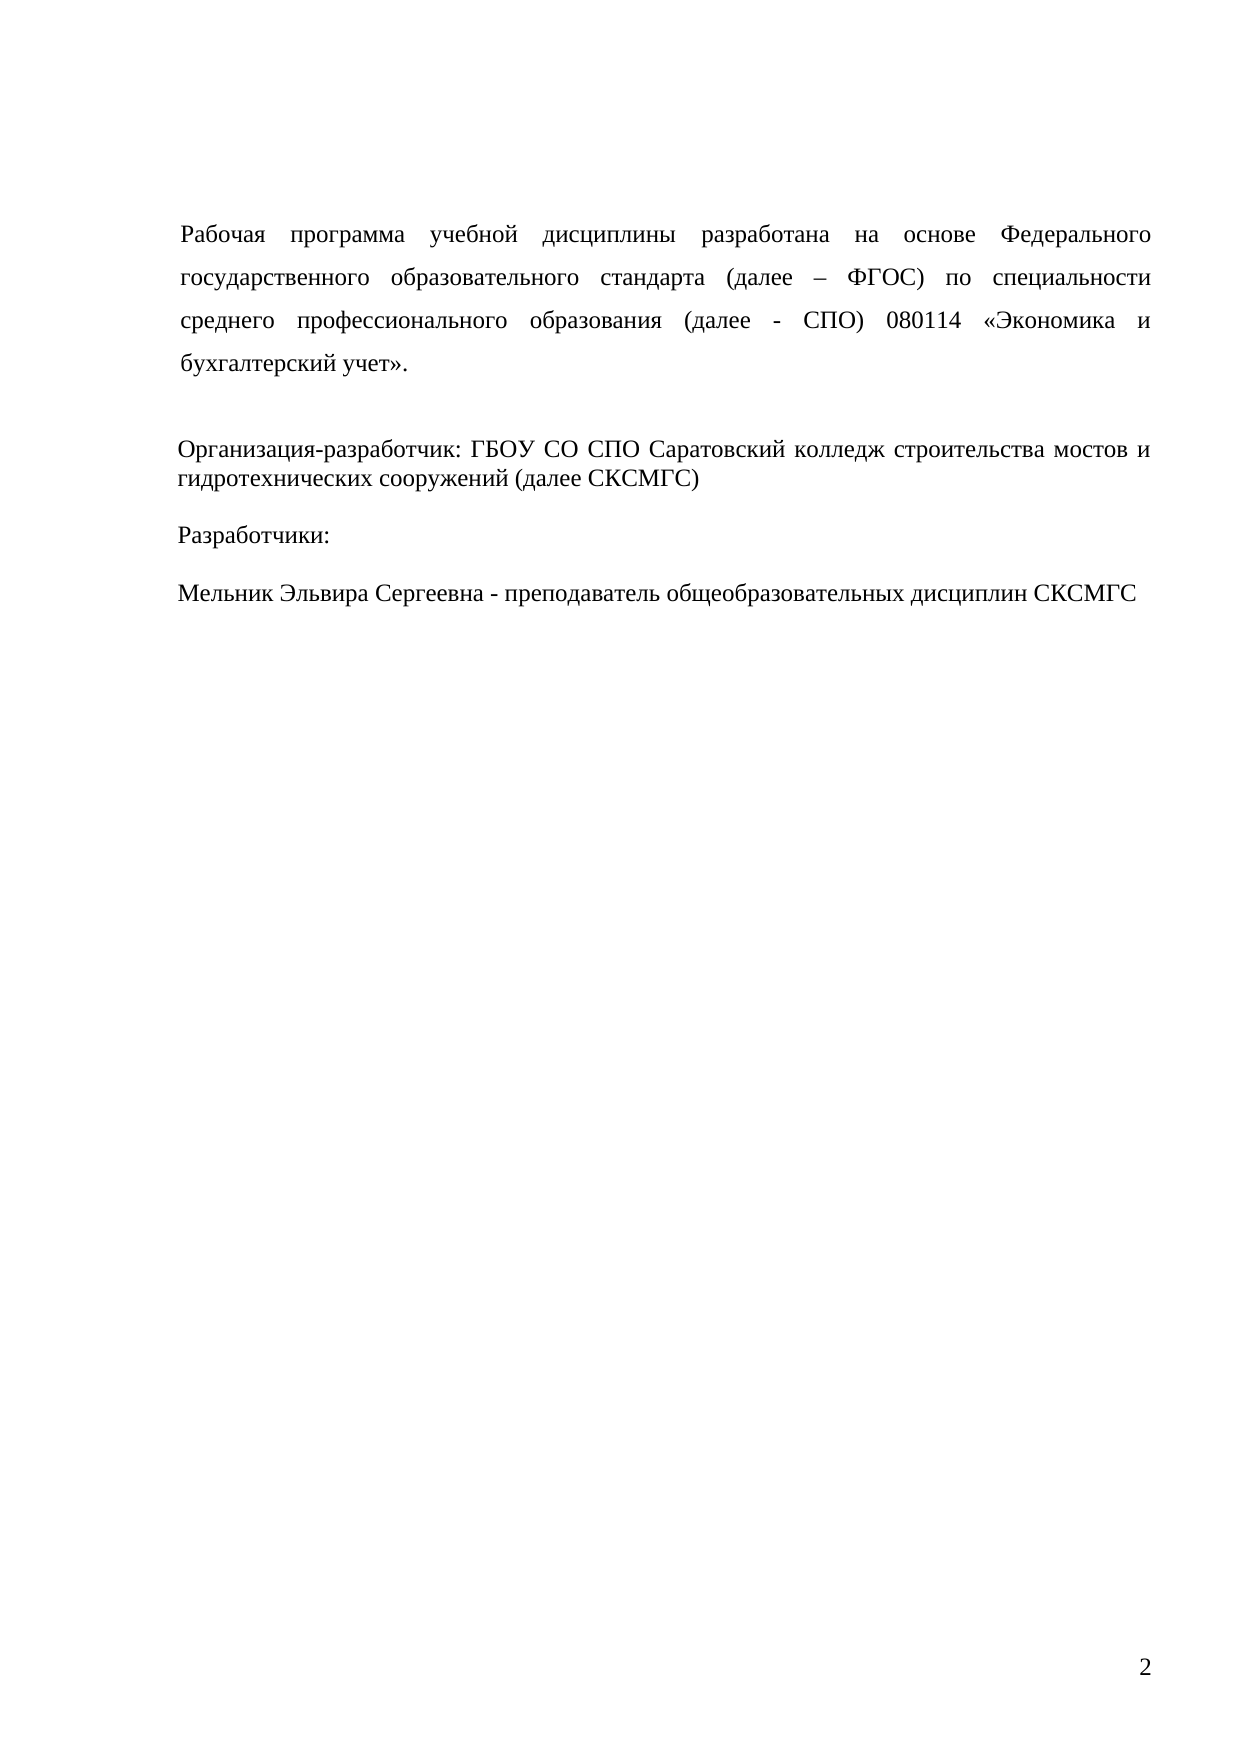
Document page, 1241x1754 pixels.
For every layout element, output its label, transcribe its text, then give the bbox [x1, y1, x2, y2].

text Разработчики: [177, 521, 1152, 549]
text Рабочая программа учебной дисциплины разработана на основе Федерального государственного образовательного стандарта (далее – ФГОС) по специальности среднего профессионального образования (далее - СПО) 080114 «Экономика и бухгалтерский учет». [180, 219, 1152, 377]
text Организация-разработчик: ГБОУ СО СПО Саратовский колледж строительства мостов и гидротехнических сооружений (далее СКСМГС) [177, 434, 1152, 492]
text Мельник Эльвира Сергеевна - преподаватель общеобразовательных дисциплин СКСМГС [177, 578, 1152, 607]
